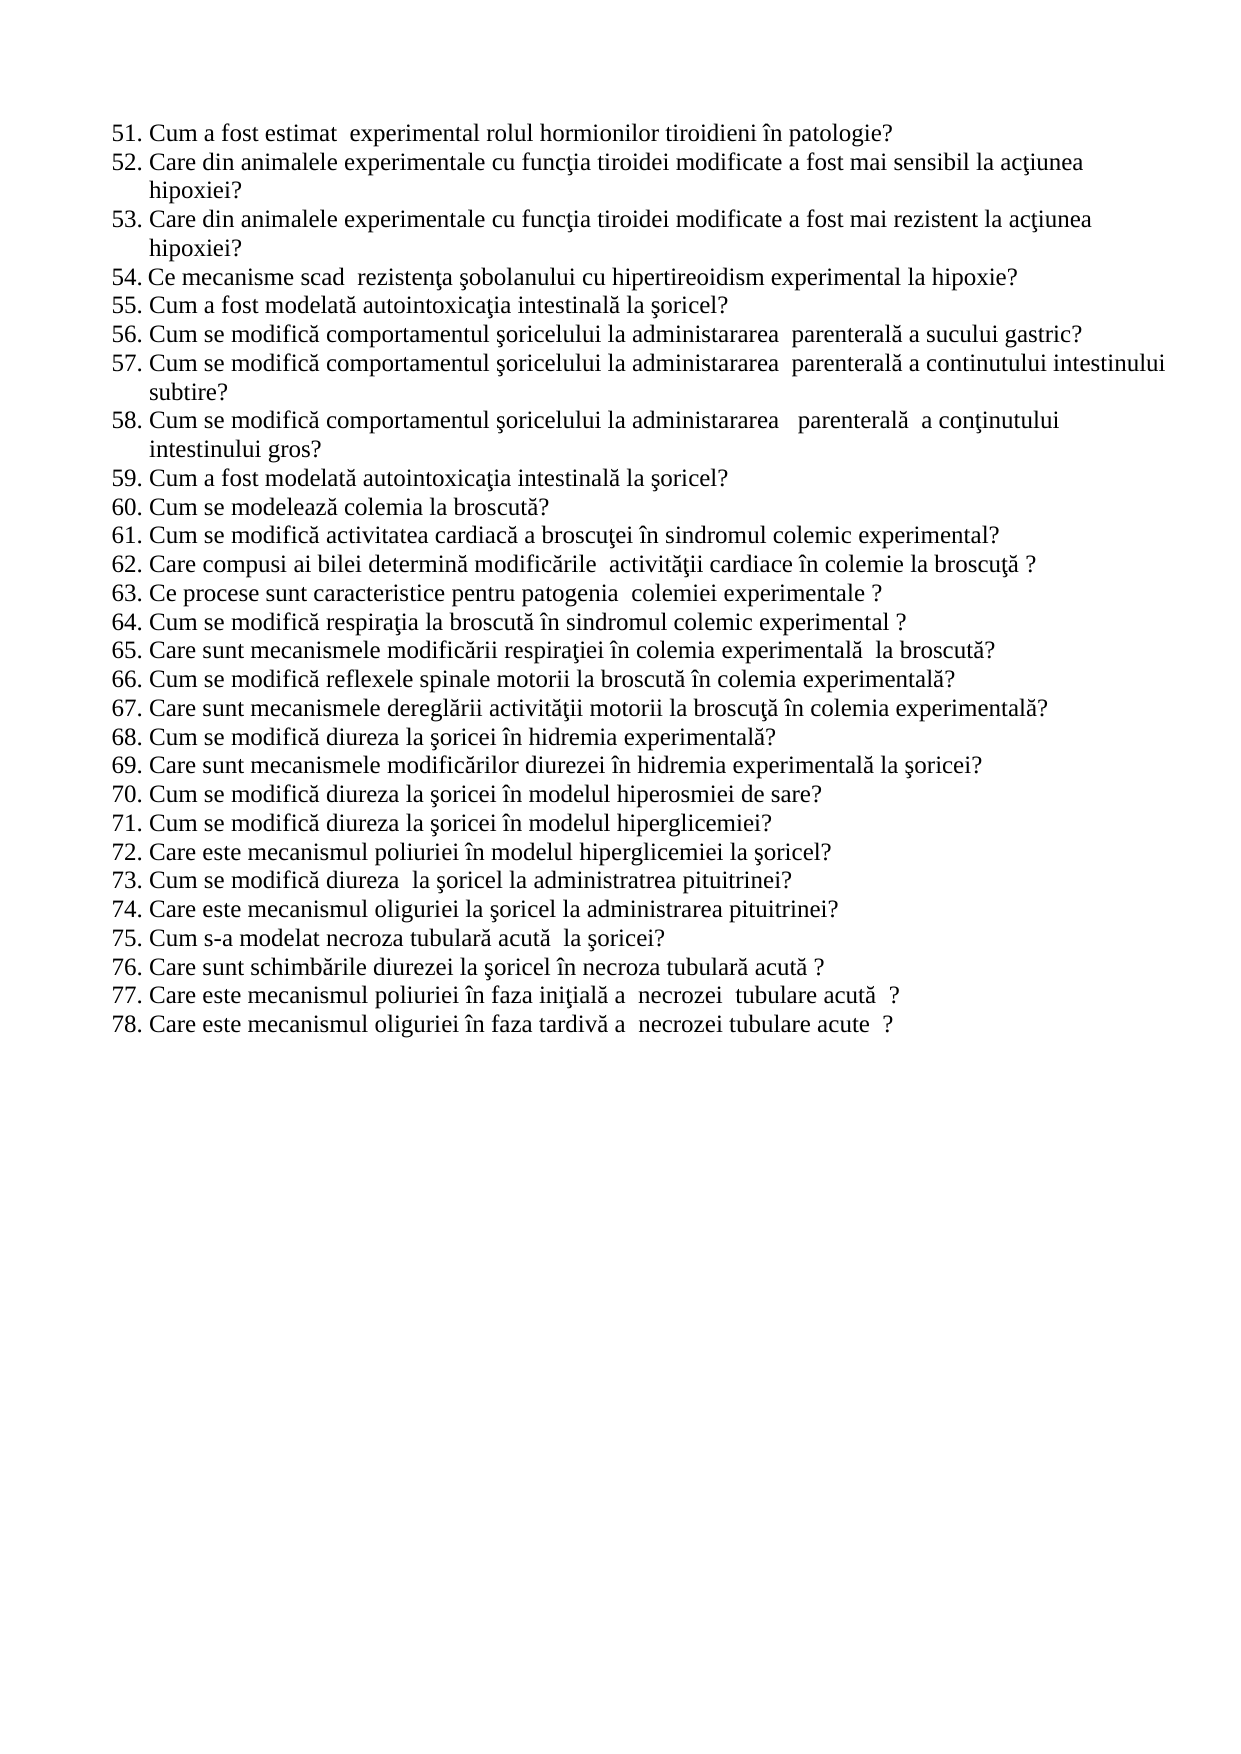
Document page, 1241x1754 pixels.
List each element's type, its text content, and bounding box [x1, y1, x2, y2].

list Care este mecanismul oliguriei în faza tardivă a necrozei tubulare acute ? [111, 1009, 1167, 1038]
list Cum se modifică comportamentul şoricelului la administararea parenterală a sucului gastric? [111, 319, 1167, 348]
list Ce procese sunt caracteristice pentru patogenia colemiei experimentale ? [111, 578, 1167, 607]
list Care este mecanismul oliguriei la şoricel la administrarea pituitrinei? [111, 894, 1167, 923]
list Cum a fost estimat experimental rolul hormionilor tiroidieni în patologie? [111, 118, 1167, 147]
list Care sunt mecanismele modificării respiraţiei în colemia experimentală la broscută? [111, 636, 1167, 664]
list Care din animalele experimentale cu funcţia tiroidei modificate a fost mai sensibil la acţiunea hipoxiei? [111, 147, 1167, 204]
list Cum se modifică respiraţia la broscută în sindromul colemic experimental ? [111, 607, 1167, 636]
list Cum se modifică diureza la şoricei în modelul hiperosmiei de sare? [111, 779, 1167, 808]
list Care este mecanismul poliuriei în modelul hiperglicemiei la şoricel? [111, 837, 1167, 866]
list Care din animalele experimentale cu funcţia tiroidei modificate a fost mai rezistent la acţiunea hipoxiei? [111, 204, 1167, 262]
list Cum a fost modelată autointoxicaţia intestinală la şoricel? [111, 291, 1167, 319]
list Care sunt schimbările diurezei la şoricel în necroza tubulară acută ? [111, 952, 1167, 981]
list Cum se modifică activitatea cardiacă a broscuţei în sindromul colemic experimental? [111, 521, 1167, 549]
list Ce mecanisme scad rezistenţa şobolanului cu hipertireoidism experimental la hipoxie? [111, 262, 1167, 291]
list Care sunt mecanismele dereglării activităţii motorii la broscuţă în colemia experimentală? [111, 693, 1167, 722]
list Cum se modelează colemia la broscută? [111, 492, 1167, 521]
list Cum se modifică diureza la şoricel la administratrea pituitrinei? [111, 866, 1167, 894]
list Cum se modifică diureza la şoricei în modelul hiperglicemiei? [111, 808, 1167, 837]
list Cum se modifică comportamentul şoricelului la administararea parenterală a conţinutului intestinului gros? [111, 406, 1167, 463]
list Care este mecanismul poliuriei în faza iniţială a necrozei tubulare acută ? [111, 981, 1167, 1009]
list Cum a fost modelată autointoxicaţia intestinală la şoricel? [111, 463, 1167, 492]
list Cum se modifică comportamentul şoricelului la administararea parenterală a continutului intestinului subtire? [111, 348, 1167, 406]
list Cum se modifică diureza la şoricei în hidremia experimentală? [111, 722, 1167, 751]
list Cum s-a modelat necroza tubulară acută la şoricei? [111, 923, 1167, 952]
list Care sunt mecanismele modificărilor diurezei în hidremia experimentală la şoricei? [111, 751, 1167, 779]
list Cum se modifică reflexele spinale motorii la broscută în colemia experimentală? [111, 664, 1167, 693]
list Care compusi ai bilei determină modificările activităţii cardiace în colemie la broscuţă ? [111, 549, 1167, 578]
